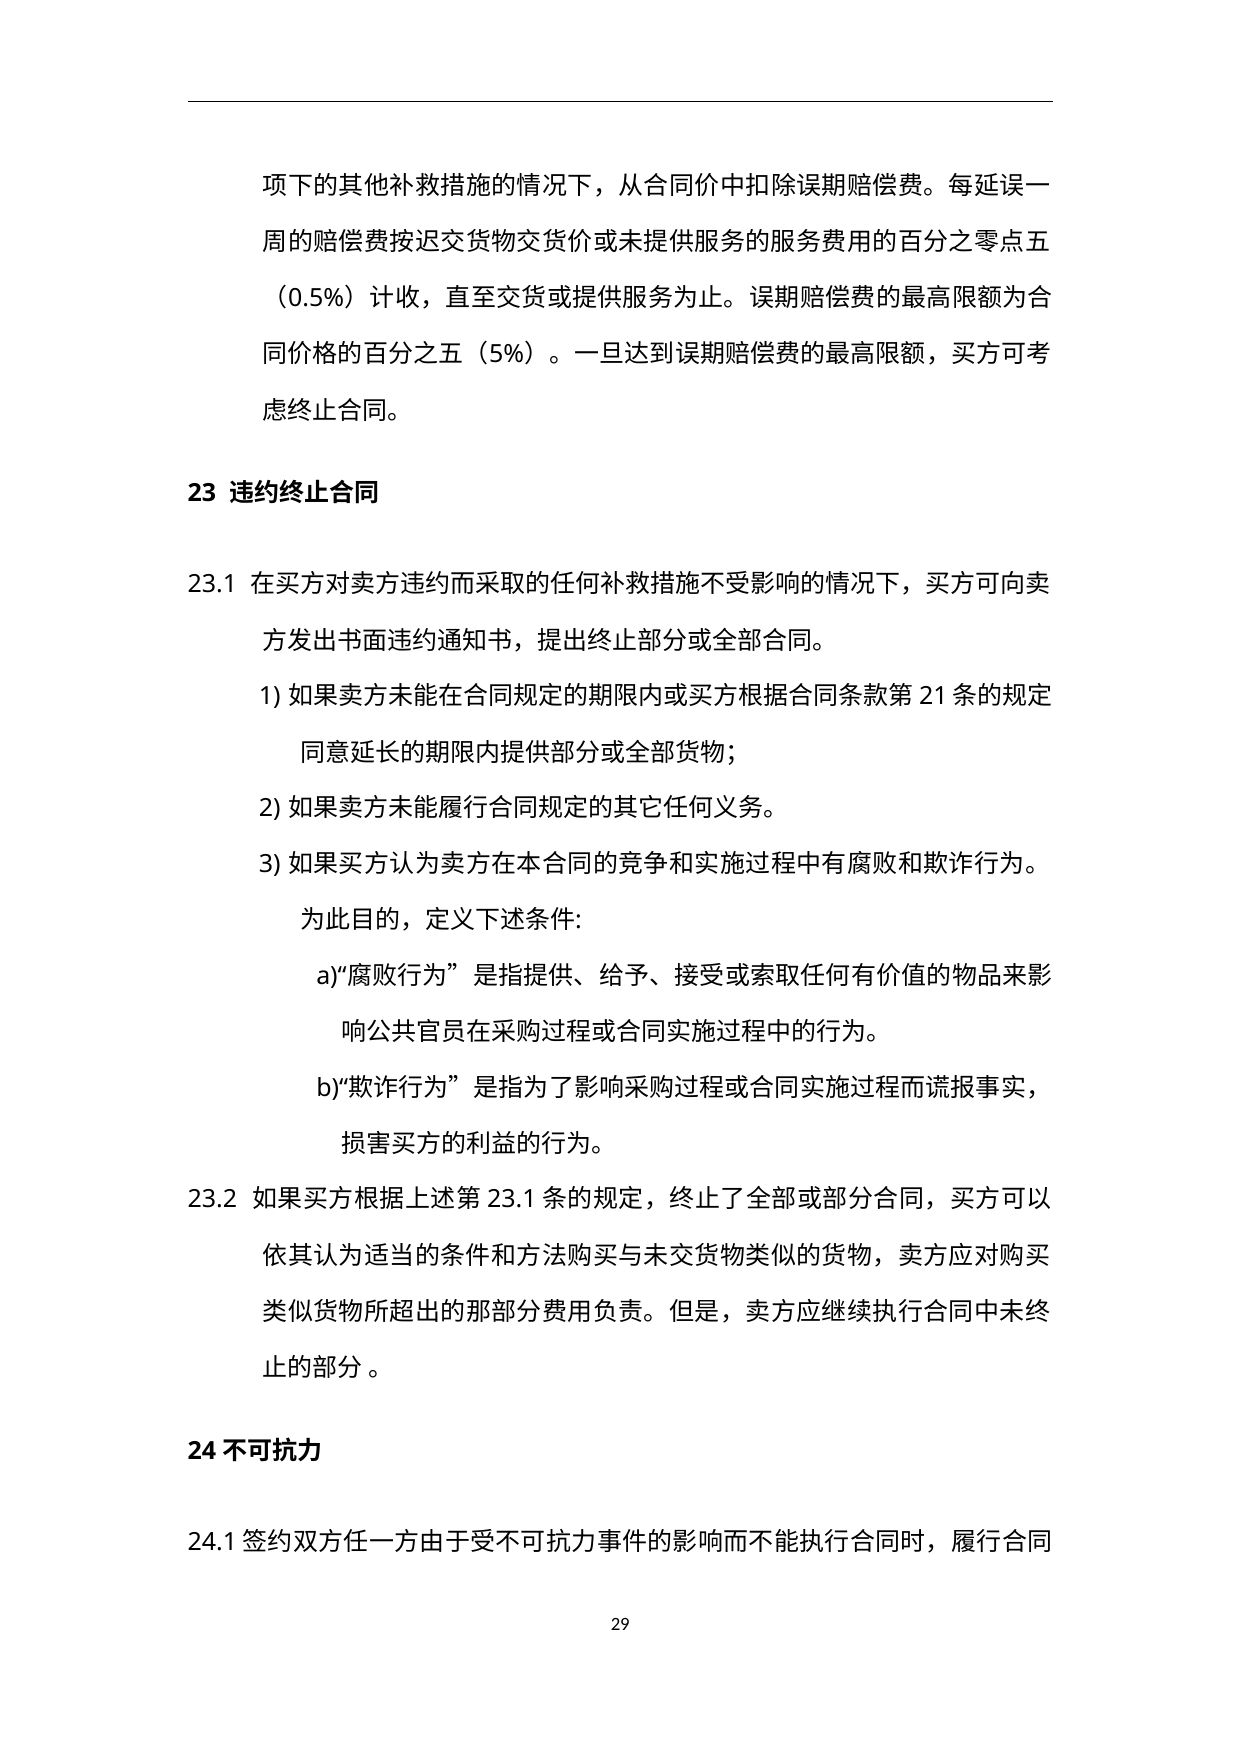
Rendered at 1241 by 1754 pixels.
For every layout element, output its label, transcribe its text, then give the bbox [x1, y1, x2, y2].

list 如果买方认为卖方在本合同的竞争和实施过程中有腐败和欺诈行为。为此目的，定义下述条件: [259, 843, 1053, 936]
text a)“腐败行为”是指提供、给予、接受或索取任何有价值的物品来影响公共官员在采购过程或合同实施过程中的行为。 [316, 954, 1053, 1048]
list 如果卖方未能履行合同规定的其它任何义务。 [259, 787, 1053, 824]
list 如果卖方未能在合同规定的期限内或买方根据合同条款第21条的规定同意延长的期限内提供部分或全部货物； [259, 675, 1053, 769]
subtitle 23 违约终止合同 [187, 472, 1053, 510]
text b)“欺诈行为”是指为了影响采购过程或合同实施过程而谎报事实，损害买方的利益的行为。 [316, 1066, 1053, 1160]
subtitle 24 不可抗力 [187, 1430, 1053, 1467]
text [187, 1521, 1053, 1558]
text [187, 164, 1053, 427]
text 23.2 如果买方根据上述第23.1条的规定，终止了全部或部分合同，买方可以依其认为适当的条件和方法购买与未交货物类似的货物，卖方应对购买类似货物所超出的那部分费用负责。但是，卖方应继续执行合同中未终止的部分 。 [187, 1178, 1053, 1384]
text 23.1 在买方对卖方违约而采取的任何补救措施不受影响的情况下，买方可向卖方发出书面违约通知书，提出终止部分或全部合同。 [187, 563, 1053, 657]
